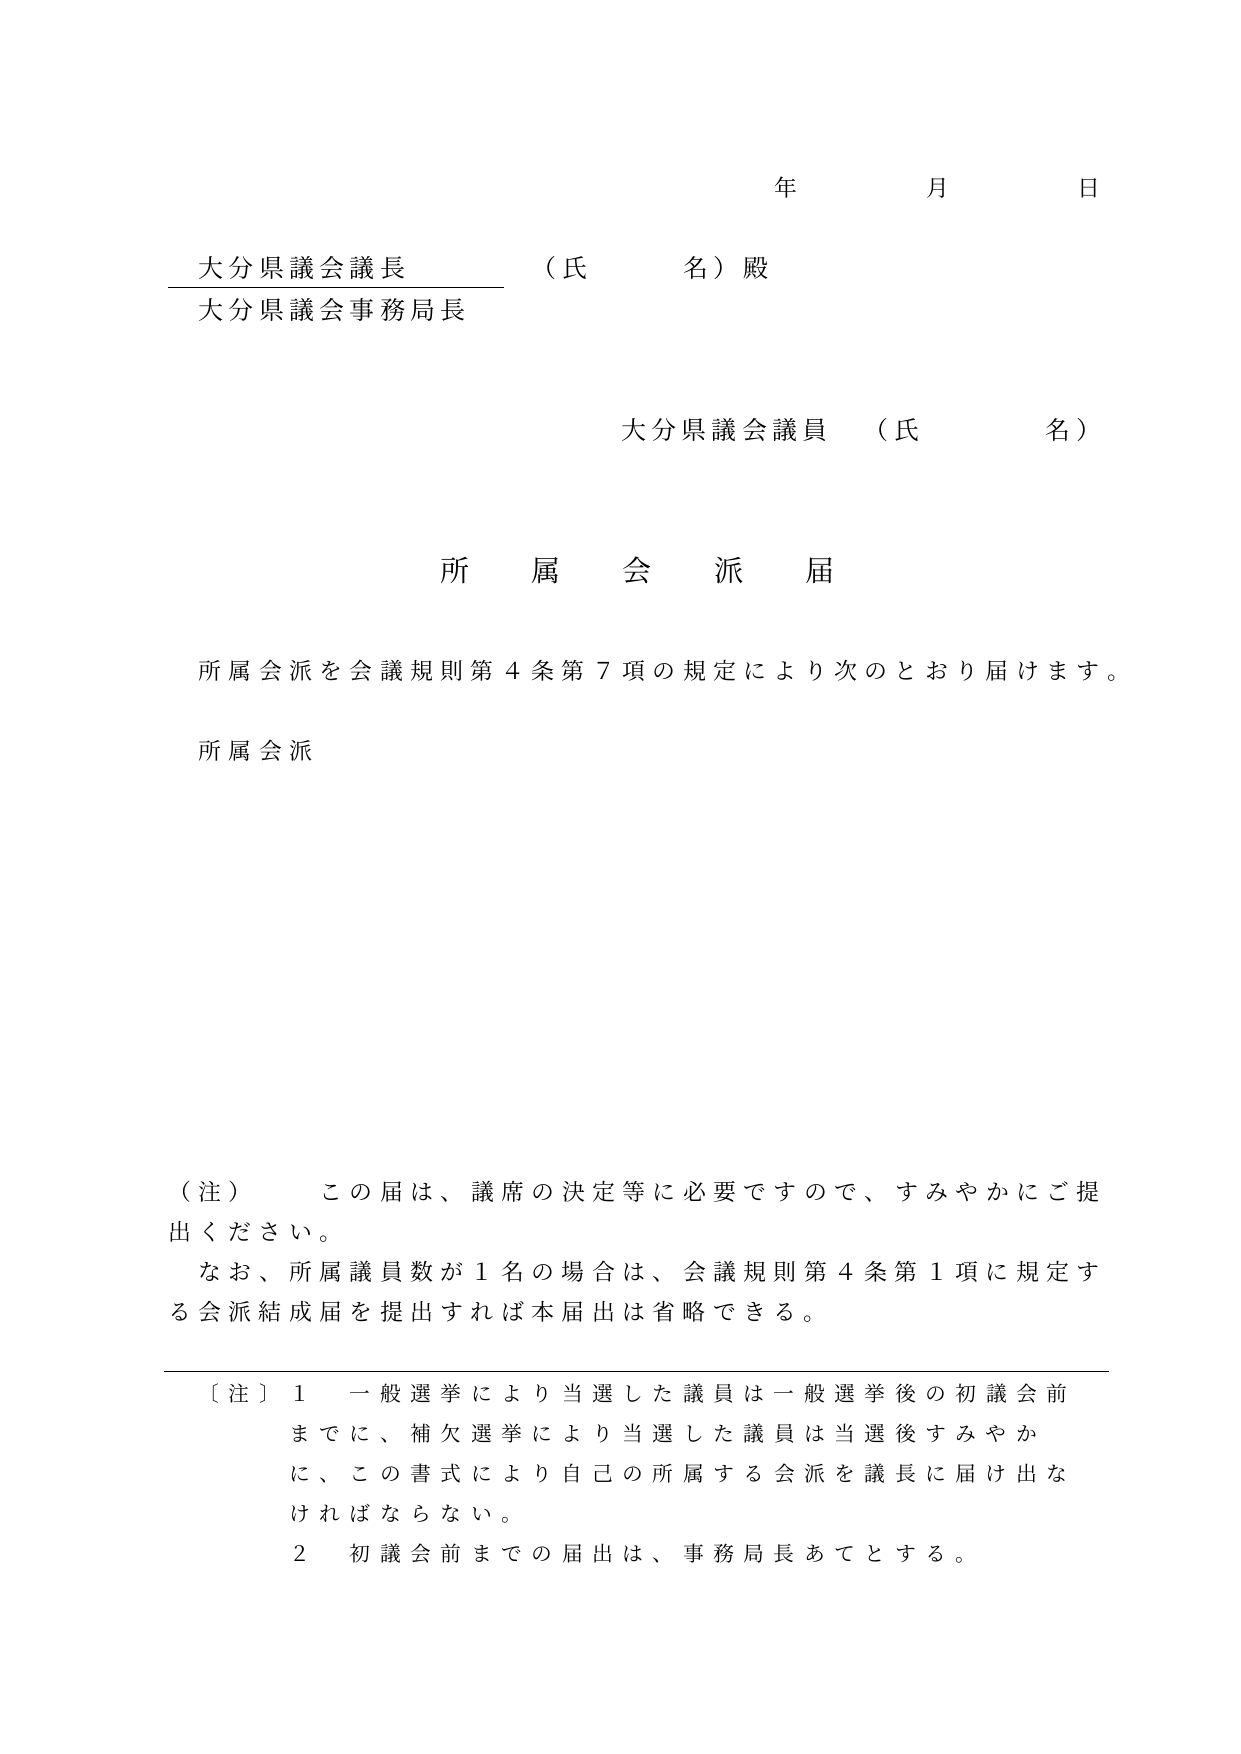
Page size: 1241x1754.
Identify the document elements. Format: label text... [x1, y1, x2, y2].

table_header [164, 1372, 1108, 1573]
table_header （氏 名）殿 [504, 247, 829, 328]
table_header 大分県議会議長 [168, 247, 504, 287]
text 所属会派 [168, 729, 1108, 769]
text 所属会派を会議規則第４条第７項の規定により次のとおり届けます。 [168, 649, 1108, 689]
table_cell 大分県議会事務局長 [168, 288, 504, 328]
text （注） この届は、議席の決定等に必要ですので、すみやかにご提出ください。 [168, 1171, 1108, 1251]
text 大分県議会議員 （氏 名） [168, 408, 1108, 449]
text 年 月 日 [168, 167, 1108, 207]
text なお、所属議員数が１名の場合は、会議規則第４条第１項に規定する会派結成届を提出すれば本届出は省略できる。 [168, 1251, 1108, 1331]
text 所 属 会 派 届 [168, 529, 1108, 609]
